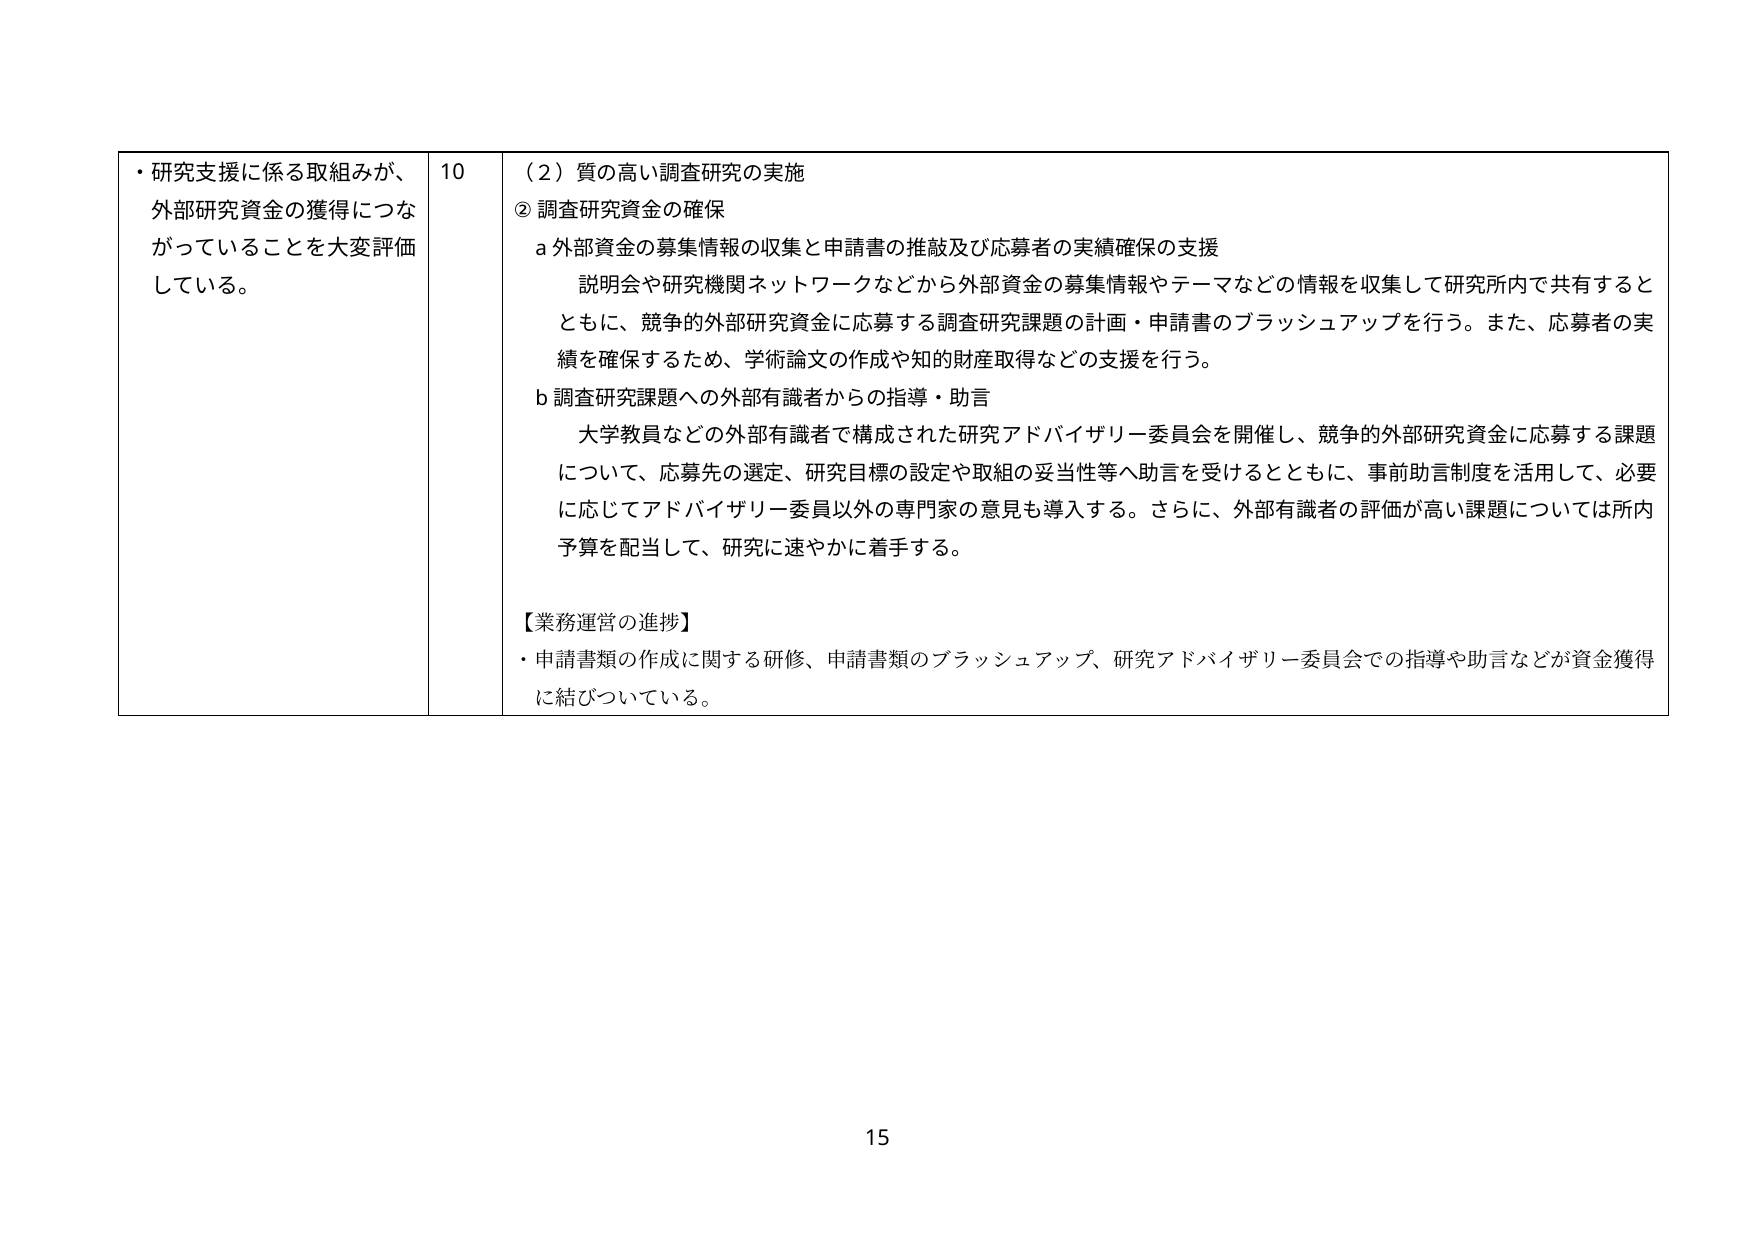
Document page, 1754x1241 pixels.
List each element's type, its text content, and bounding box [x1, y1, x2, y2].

table_cell ・研究支援に係る取組みが、外部研究資金の獲得につながっていることを大変評価している。 [119, 153, 428, 715]
table_cell （２）質の高い調査研究の実施 ② 調査研究資金の確保 a 外部資金の募集情報の収集と申請書の推敲及び応募者の実績確保の支援 説明会や研究機関ネットワークなどから外部資金の募集情報やテーマなどの情報を収集して研究所内で共有するとともに、競争的外部研究資金に応募する調査研究課題の計画・申請書のブラッシュアップを行う。また、応募者の実績を確保するため、学術論文の作成や知的財産取得などの支援を行う。 b 調査研究課題への外部有識者からの指導・助言 大学教員などの外部有識者で構成された研究アドバイザリー委員会を開催し、競争的外部研究資金に応募する課題について、応募先の選定、研究目標の設定や取組の妥当性等へ助言を受けるとともに、事前助言制度を活用して、必要に応じてアドバイザリー委員以外の専門家の意見も導入する。さらに、外部有識者の評価が高い課題については所内予算を配当して、研究に速やかに着手する。 【業務運営の進捗】 ・申請書類の作成に関する研修、申請書類のブラッシュアップ、研究アドバイザリー委員会での指導や助言などが資金獲得に結びついている。 [503, 153, 1668, 715]
table_cell 10 [429, 153, 502, 715]
